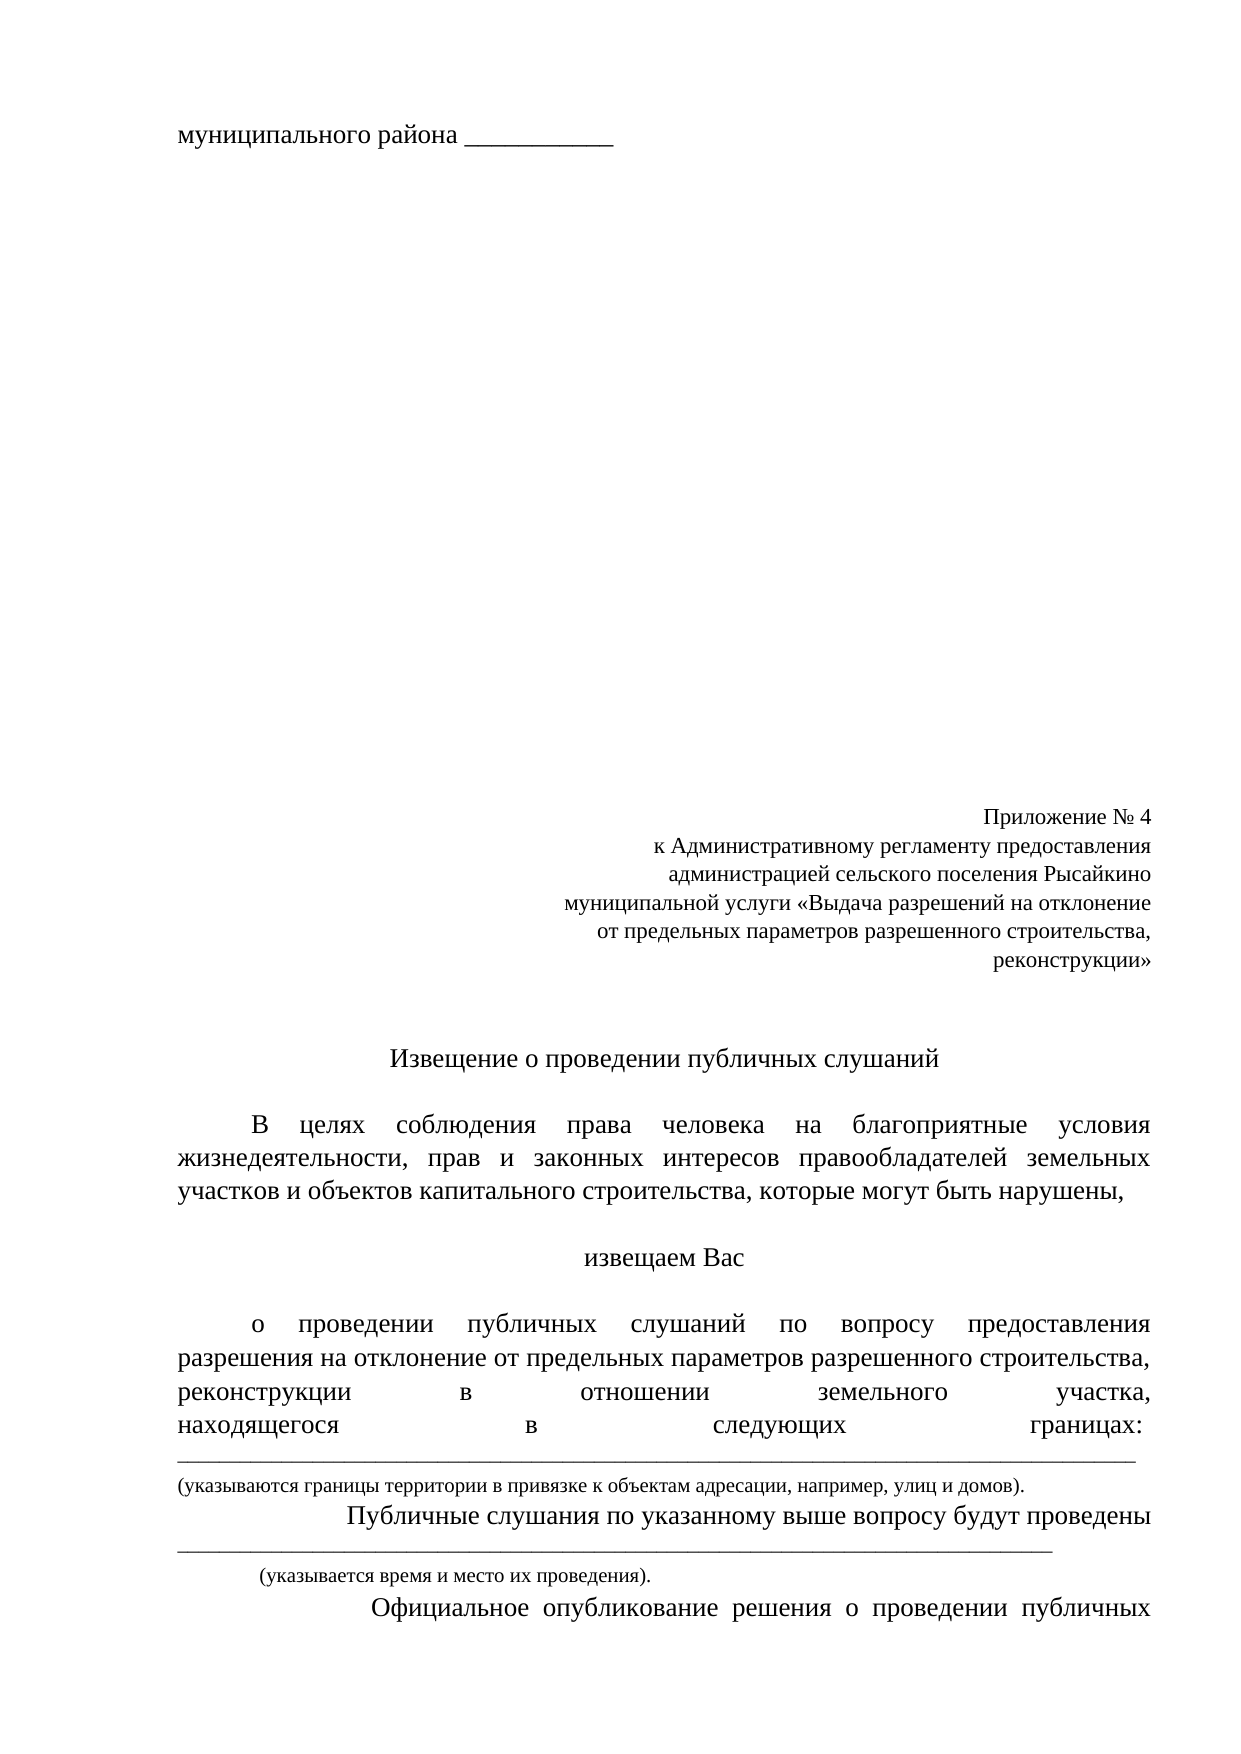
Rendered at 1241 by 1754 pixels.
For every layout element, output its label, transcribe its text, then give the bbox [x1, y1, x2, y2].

text ____________________________________________________________________________________ [177, 1531, 1152, 1556]
text (указываются границы территории в привязке к объектам адресации, например, улиц и домов). [177, 1473, 1152, 1497]
text извещаем Вас [177, 1241, 1152, 1273]
text Извещение о проведении публичных слушаний [177, 1042, 1152, 1073]
text В целях соблюдения права человека на благоприятные условия жизнедеятельности, прав и законных интересов правообладателей земельных участков и объектов капитального строительства, которые могут быть нарушены, [177, 1107, 1152, 1206]
text Приложение № 4 [177, 802, 1152, 831]
text Официальное опубликование решения о проведении публичных [177, 1589, 1152, 1623]
text муниципального района ___________ [177, 118, 1152, 149]
text ____________________________________________________________________________________________ [177, 1440, 1152, 1465]
text к Административному регламенту предоставления администрацией сельского поселения Рысайкино муниципальной услуги «Выдача разрешений на отклонение от предельных параметров разрешенного строительства, реконструкции» [545, 831, 1152, 973]
text Публичные слушания по указанному выше вопросу будут проведены [177, 1499, 1152, 1531]
text (указывается время и место их проведения). [259, 1557, 1152, 1589]
text о проведении публичных слушаний по вопросу предоставления разрешения на отклонение от предельных параметров разрешенного строительства, реконструкции в отношении земельного участка, находящегося в следующих границах: [177, 1306, 1152, 1440]
